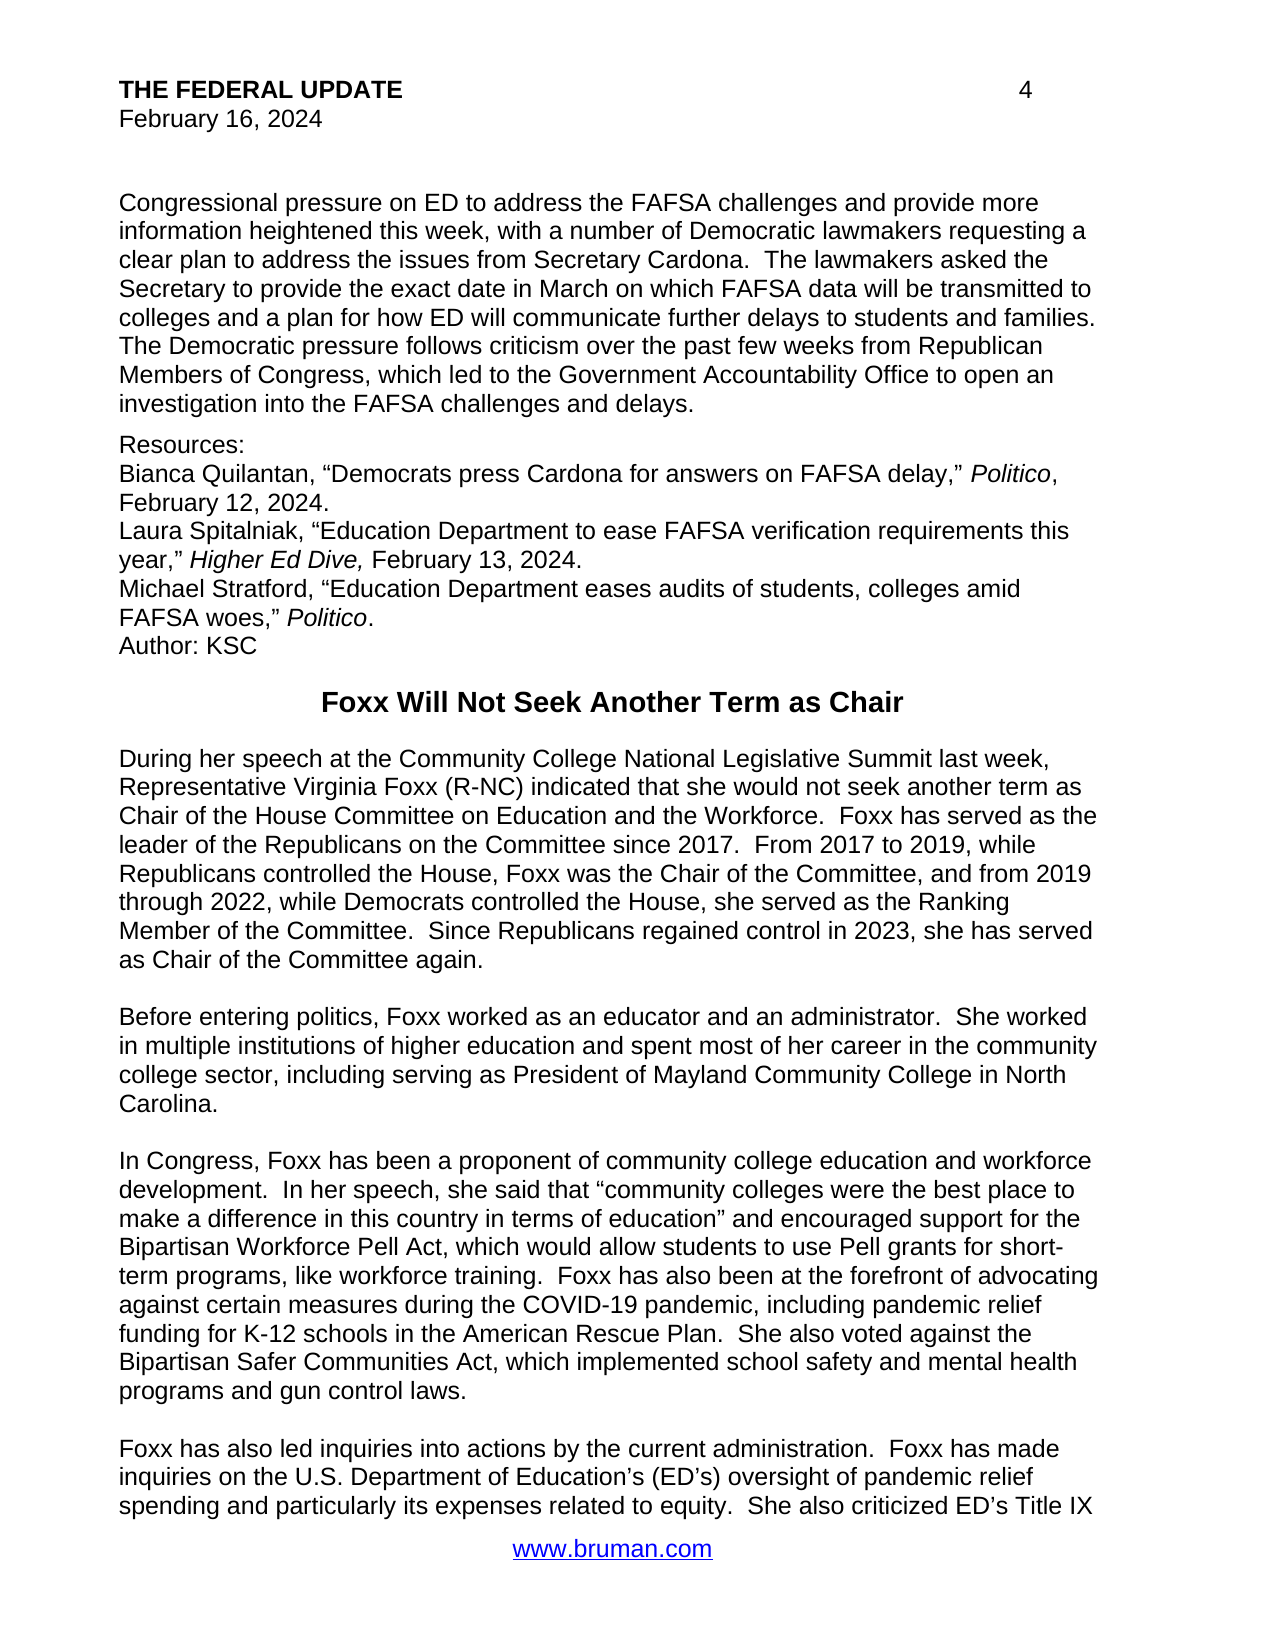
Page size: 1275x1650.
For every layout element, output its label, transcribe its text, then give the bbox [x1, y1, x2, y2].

subtitle Foxx Will Not Seek Another Term as Chair [118, 685, 1106, 718]
text Author: KSC [118, 631, 1106, 660]
text Before entering politics, Foxx worked as an educator and an administrator. She worked in multiple institutions of higher education and spent most of her career in the community college sector, including serving as President of Mayland Community College in North Carolina. [118, 1002, 1106, 1117]
text During her speech at the Community College National Legislative Summit last week, Representative Virginia Foxx (R-NC) indicated that she would not seek another term as Chair of the House Committee on Education and the Workforce. Foxx has served as the leader of the Republicans on the Committee since 2017. From 2017 to 2019, while Republicans controlled the House, Foxx was the Chair of the Committee, and from 2019 through 2022, while Democrats controlled the House, she served as the Ranking Member of the Committee. Since Republicans regained control in 2023, she has served as Chair of the Committee again. [118, 743, 1106, 973]
text Congressional pressure on ED to address the FAFSA challenges and provide more information heightened this week, with a number of Democratic lawmakers requesting a clear plan to address the issues from Secretary Cardona. The lawmakers asked the Secretary to provide the exact date in March on which FAFSA data will be transmitted to colleges and a plan for how ED will communicate further delays to students and families. The Democratic pressure follows criticism over the past few weeks from Republican Members of Congress, which led to the Government Accountability Office to open an investigation into the FAFSA challenges and delays. [118, 187, 1106, 417]
text Resources: [118, 430, 1106, 459]
text Michael Stratford, “Education Department eases audits of students, colleges amid FAFSA woes,” Politico. [118, 574, 1106, 631]
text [118, 1433, 1106, 1520]
text In Congress, Foxx has been a proponent of community college education and workforce development. In her speech, she said that “community colleges were the best place to make a difference in this country in terms of education” and encouraged support for the Bipartisan Workforce Pell Act, which would allow students to use Pell grants for short-term programs, like workforce training. Foxx has also been at the forefront of advocating against certain measures during the COVID-19 pandemic, including pandemic relief funding for K-12 schools in the American Rescue Plan. She also voted against the Bipartisan Safer Communities Act, which implemented school safety and mental health programs and gun control laws. [118, 1146, 1106, 1405]
text Bianca Quilantan, “Democrats press Cardona for answers on FAFSA delay,” Politico, February 12, 2024. [118, 459, 1106, 516]
text Laura Spitalniak, “Education Department to ease FAFSA verification requirements this year,” Higher Ed Dive, February 13, 2024. [118, 516, 1106, 574]
